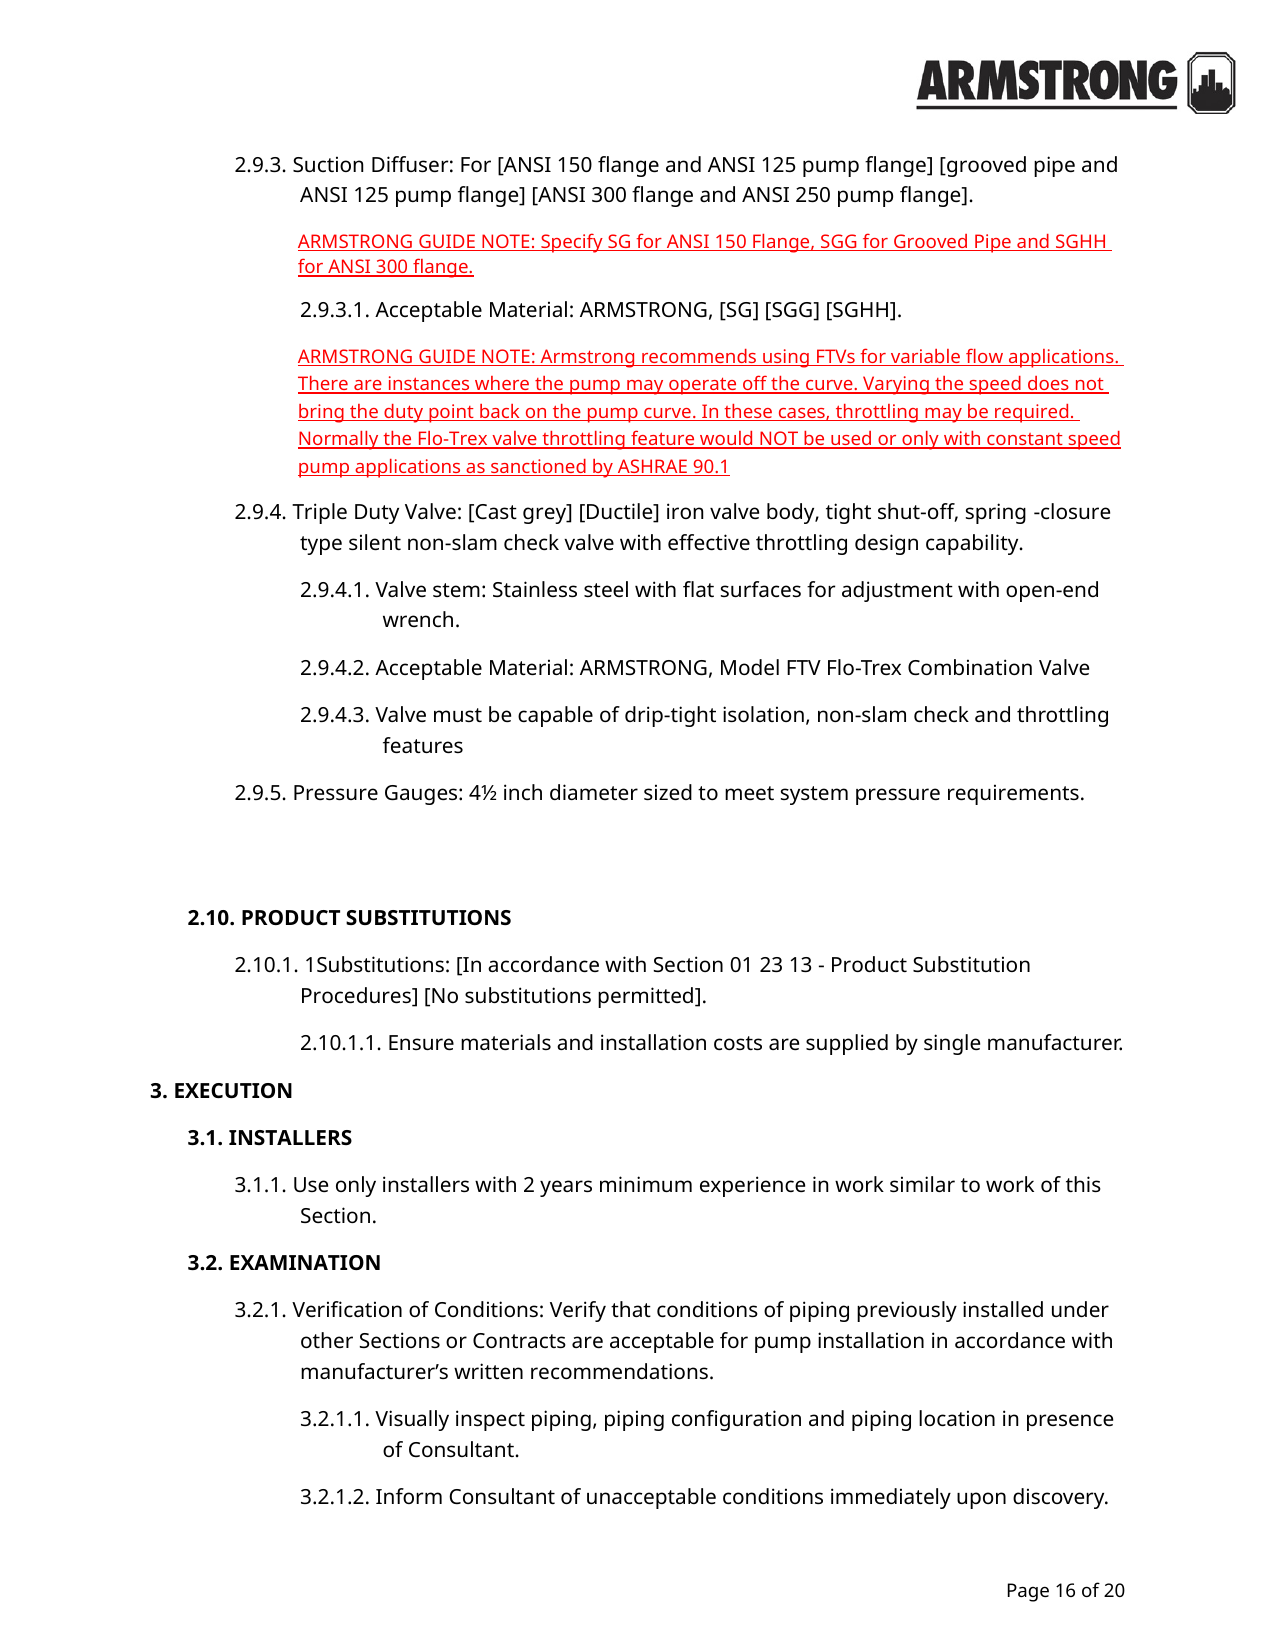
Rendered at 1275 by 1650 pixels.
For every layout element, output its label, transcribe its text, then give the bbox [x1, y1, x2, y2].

text Substitutions: [In accordance with Section 01 23 13 - Product Substitution Procedures] [No substitutions permitted]. [234, 951, 1125, 1010]
text EXECUTION [150, 1076, 1125, 1104]
text PRODUCT SUBSTITUTIONS [187, 903, 1125, 932]
text Acceptable Material: ARMSTRONG, [SG] [SGG] [SGHH]. [300, 296, 1125, 324]
text Acceptable Material: ARMSTRONG, Model FTV Flo-Trex Combination Valve [300, 653, 1125, 681]
text Verification of Conditions: Verify that conditions of piping previously installed under other Sections or Contracts are acceptable for pump installation in accordance with manufacturer’s written recommendations. [234, 1296, 1125, 1385]
text Triple Duty Valve: [Cast grey] [Ductile] iron valve body, tight shut-off, spring -closure type silent non-slam check valve with effective throttling design capability. [234, 497, 1125, 556]
text Visually inspect piping, piping configuration and piping location in presence of Consultant. [300, 1404, 1125, 1463]
text Suction Diffuser: For [ANSI 150 flange and ANSI 125 pump flange] [grooved pipe and ANSI 125 pump flange] [ANSI 300 flange and ANSI 250 pump flange]. [234, 150, 1125, 209]
text EXAMINATION [187, 1248, 1125, 1277]
picture [915, 51, 1236, 114]
text Valve must be capable of drip-tight isolation, non-slam check and throttling features [300, 700, 1125, 759]
text ARMSTRONG GUIDE Note: Armstrong recommends using FTVs for variable flow applications. There are instances where the pump may operate off the curve. Varying the speed does not bring the duty point back on the pump curve. In these cases, throttling may be required. Normally the Flo-Trex valve throttling feature would NOT be used or only with constant speed pump applications as sanctioned by ASHRAE 90.1 [298, 343, 1125, 478]
text Pressure Gauges: 4½ inch diameter sized to meet system pressure requirements. [234, 778, 1125, 807]
text ARMSTRONG GUIDE NOTE: Specify SG for ANSI 150 Flange, SGG for Grooved Pipe and SGHH for ANSI 300 flange. [298, 228, 1125, 279]
text INSTALLERS [187, 1123, 1125, 1152]
text Inform Consultant of unacceptable conditions immediately upon discovery. [300, 1482, 1125, 1511]
text Use only installers with 2 years minimum experience in work similar to work of this Section. [234, 1170, 1125, 1229]
text Valve stem: Stainless steel with flat surfaces for adjustment with open-end wrench. [300, 575, 1125, 634]
text Ensure materials and installation costs are supplied by single manufacturer. [300, 1028, 1125, 1057]
